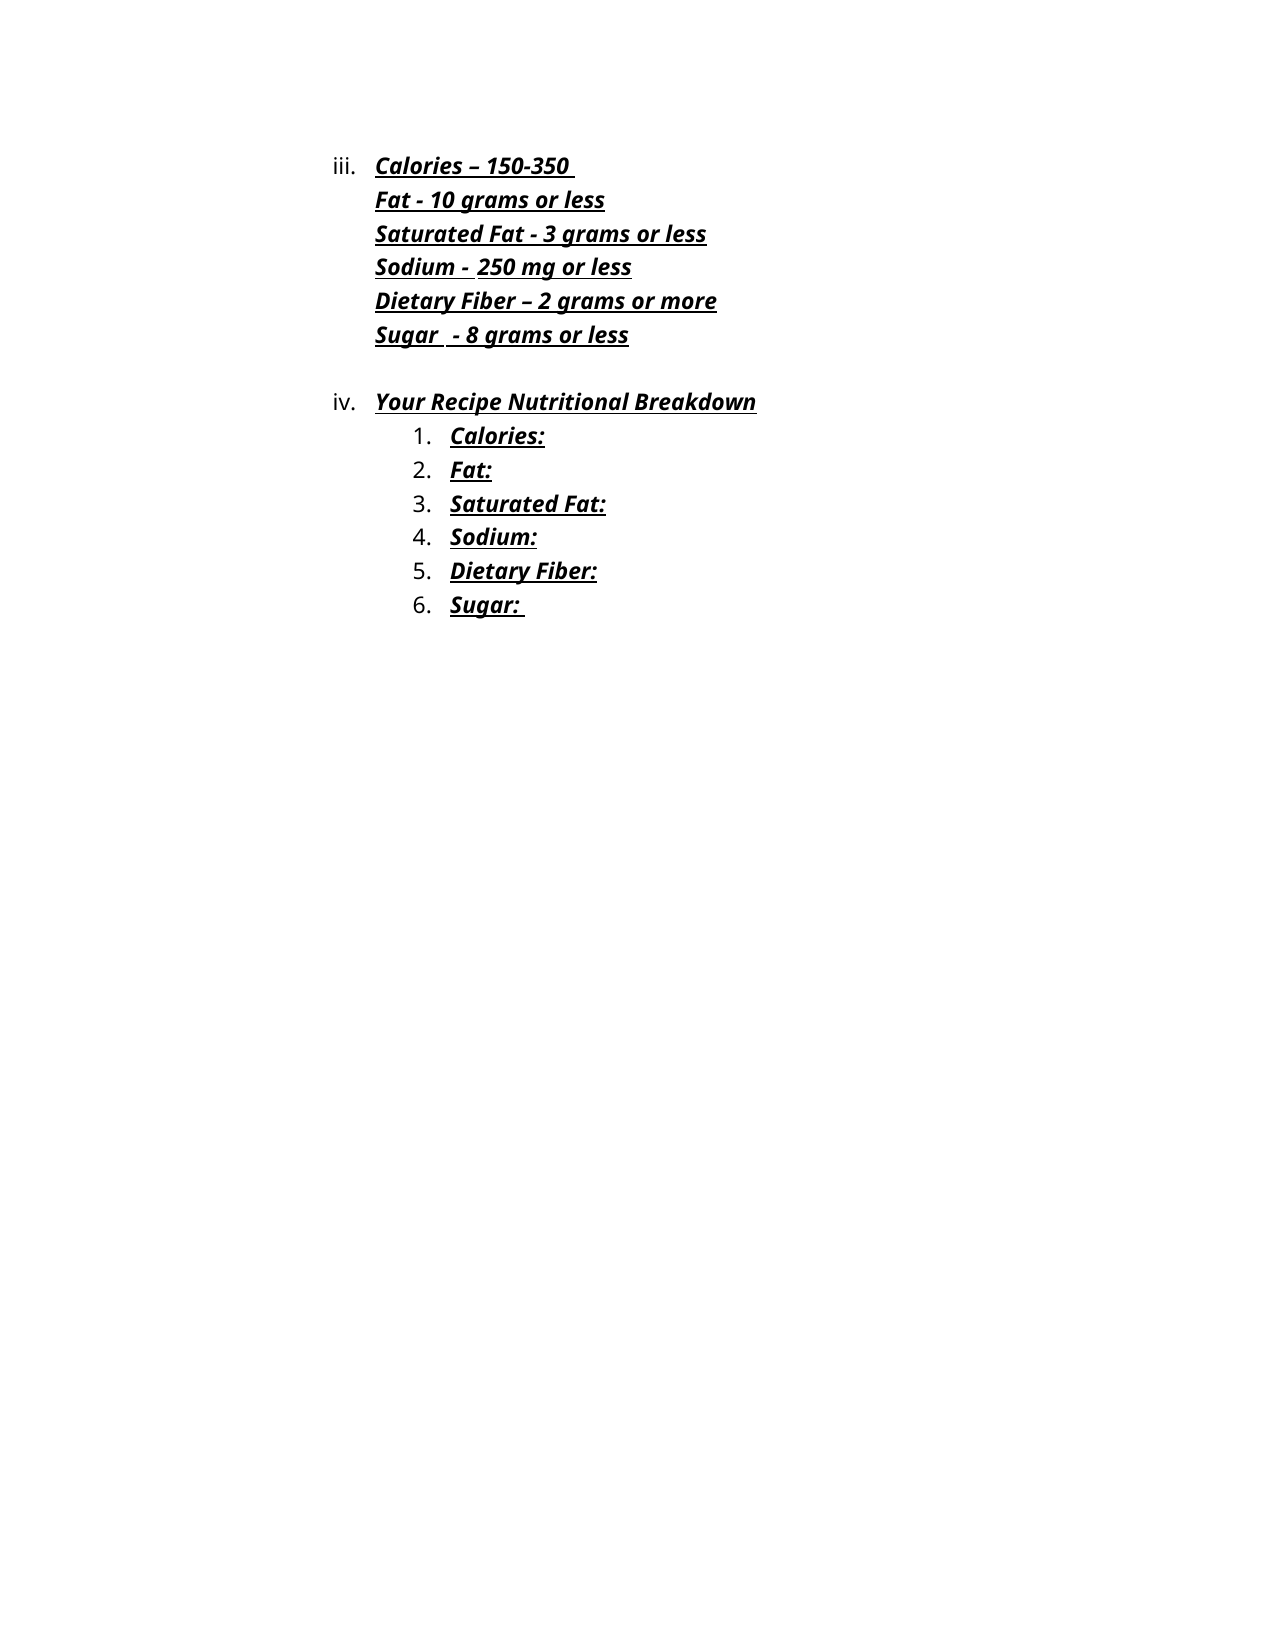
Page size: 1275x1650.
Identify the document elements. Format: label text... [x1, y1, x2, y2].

list Your Recipe Nutritional Breakdown [356, 386, 1125, 417]
list Fat: [412, 454, 1125, 485]
list Sugar: [412, 589, 1125, 620]
list Calories – 150-350 Fat - 10 grams or less Saturated Fat - 3 grams or less Sodium - 250 mg or less Dietary Fiber – 2 grams or more Sugar - 8 grams or less [356, 150, 1125, 350]
list Dietary Fiber: [412, 555, 1125, 586]
list Calories: [412, 420, 1125, 451]
list Sodium: [412, 521, 1125, 552]
list Saturated Fat: [412, 487, 1125, 519]
